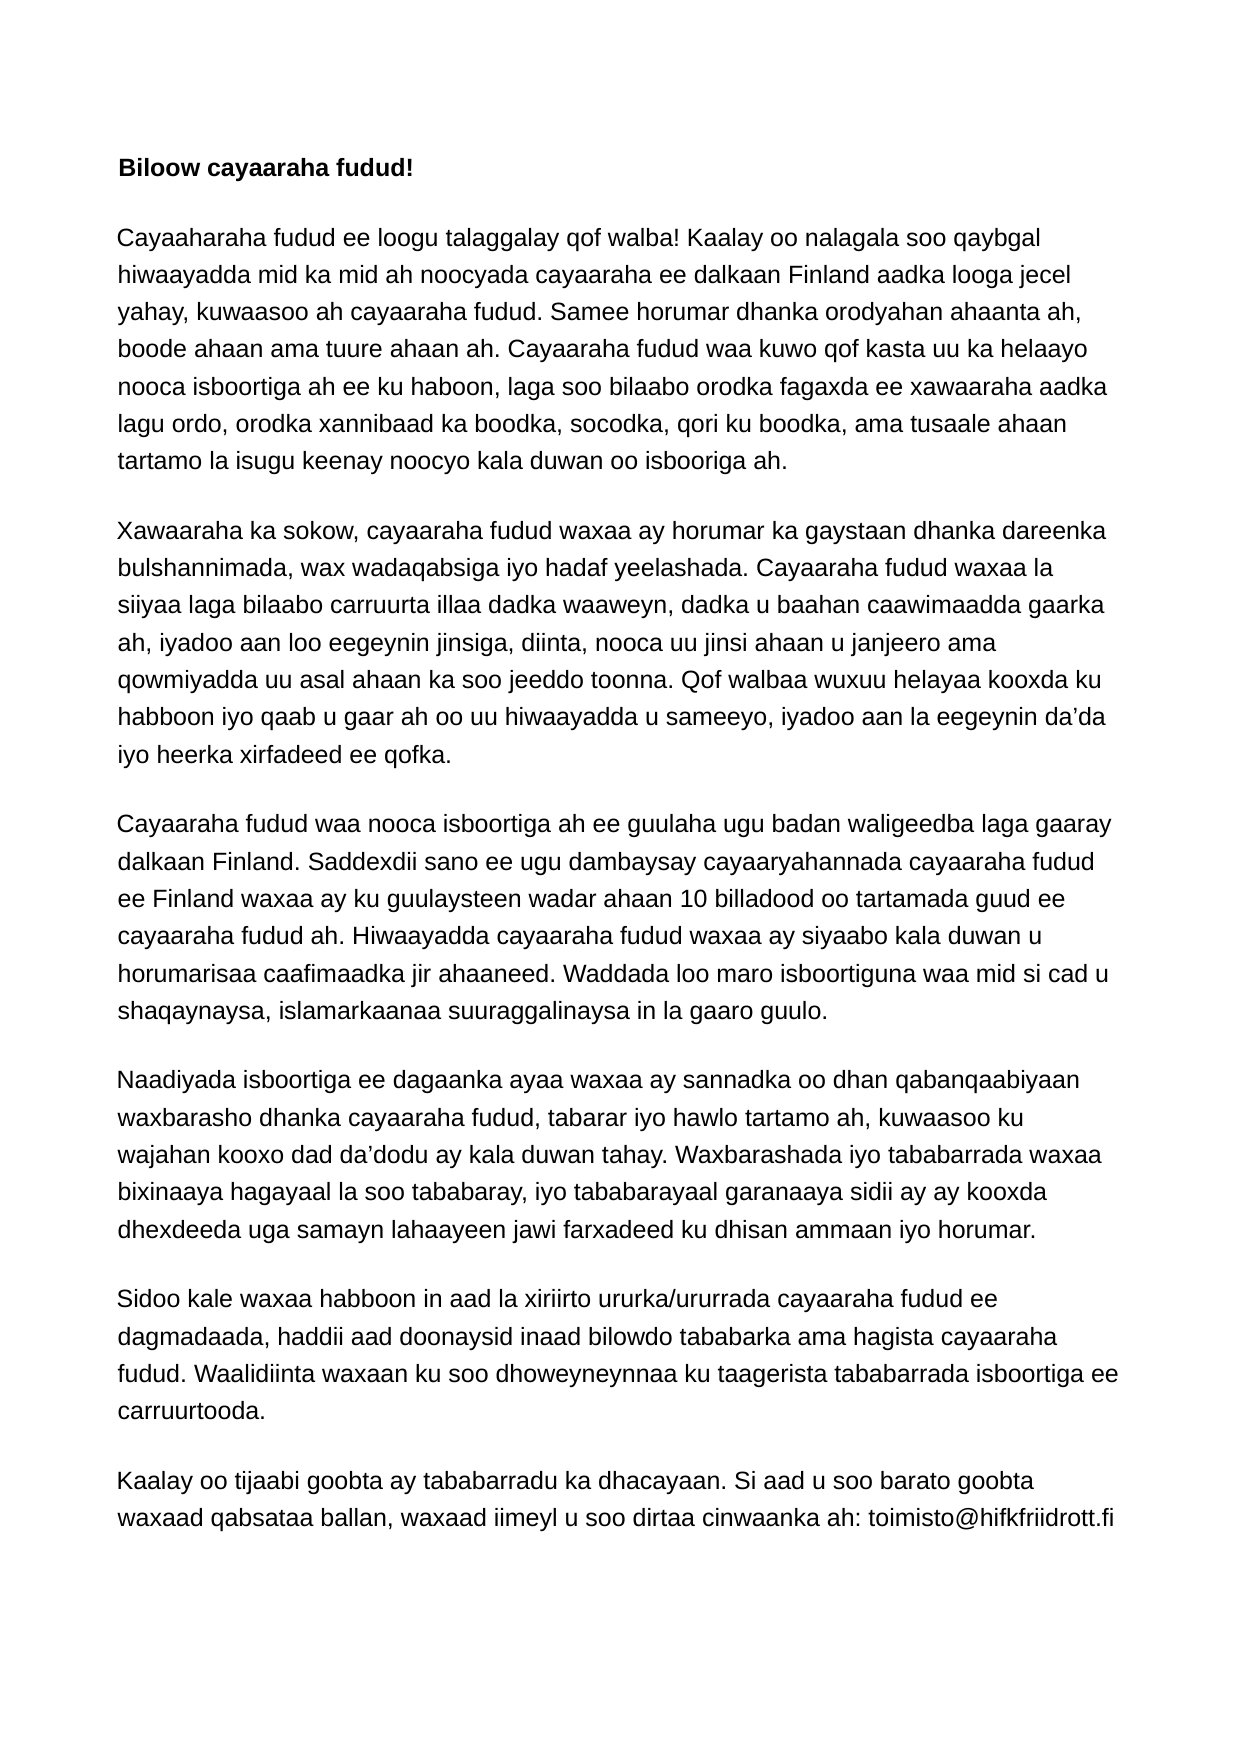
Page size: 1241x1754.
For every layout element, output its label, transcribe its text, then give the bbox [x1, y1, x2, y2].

text Xawaaraha ka sokow, cayaaraha fudud waxaa ay horumar ka gaystaan dhanka dareenka bulshannimada, wax wadaqabsiga iyo hadaf yeelashada. Cayaaraha fudud waxaa la siiyaa laga bilaabo carruurta illaa dadka waaweyn, dadka u baahan caawimaadda gaarka ah, iyadoo aan loo eegeynin jinsiga, diinta, nooca uu jinsi ahaan u janjeero ama qowmiyadda uu asal ahaan ka soo jeeddo toonna. Qof walbaa wuxuu helayaa kooxda ku habboon iyo qaab u gaar ah oo uu hiwaayadda u sameeyo, iyadoo aan la eegeynin da’da iyo heerka xirfadeed ee qofka. [116, 516, 1122, 768]
text Cayaaraha fudud waa nooca isboortiga ah ee guulaha ugu badan waligeedba laga gaaray dalkaan Finland. Saddexdii sano ee ugu dambaysay cayaaryahannada cayaaraha fudud ee Finland waxaa ay ku guulaysteen wadar ahaan 10 billadood oo tartamada guud ee cayaaraha fudud ah. Hiwaayadda cayaaraha fudud waxaa ay siyaabo kala duwan u horumarisaa caafimaadka jir ahaaneed. Waddada loo maro isboortiguna waa mid si cad u shaqaynaysa, islamarkaanaa suuraggalinaysa in la gaaro guulo. [116, 809, 1122, 1024]
text Cayaaharaha fudud ee loogu talaggalay qof walba! Kaalay oo nalagala soo qaybgal hiwaayadda mid ka mid ah noocyada cayaaraha ee dalkaan Finland aadka looga jecel yahay, kuwaasoo ah cayaaraha fudud. Samee horumar dhanka orodyahan ahaanta ah, boode ahaan ama tuure ahaan ah. Cayaaraha fudud waa kuwo qof kasta uu ka helaayo nooca isboortiga ah ee ku haboon, laga soo bilaabo orodka fagaxda ee xawaaraha aadka lagu ordo, orodka xannibaad ka boodka, socodka, qori ku boodka, ama tusaale ahaan tartamo la isugu keenay noocyo kala duwan oo isbooriga ah. [116, 222, 1122, 475]
text Biloow cayaaraha fudud! [118, 152, 1122, 181]
text Kaalay oo tijaabi goobta ay tababarradu ka dhacayaan. Si aad u soo barato goobta waxaad qabsataa ballan, waxaad iimeyl u soo dirtaa cinwaanka ah: toimisto@hifkfriidrott.fi [116, 1466, 1122, 1532]
text Naadiyada isboortiga ee dagaanka ayaa waxaa ay sannadka oo dhan qabanqaabiyaan waxbarasho dhanka cayaaraha fudud, tabarar iyo hawlo tartamo ah, kuwaasoo ku wajahan kooxo dad da’dodu ay kala duwan tahay. Waxbarashada iyo tababarrada waxaa bixinaaya hagayaal la soo tababaray, iyo tababarayaal garanaaya sidii ay ay kooxda dhexdeeda uga samayn lahaayeen jawi farxadeed ku dhisan ammaan iyo horumar. [116, 1066, 1122, 1243]
text Sidoo kale waxaa habboon in aad la xiriirto ururka/ururrada cayaaraha fudud ee dagmadaada, haddii aad doonaysid inaad bilowdo tababarka ama hagista cayaaraha fudud. Waalidiinta waxaan ku soo dhoweyneynnaa ku taagerista tababarrada isboortiga ee carruurtooda. [116, 1284, 1122, 1425]
